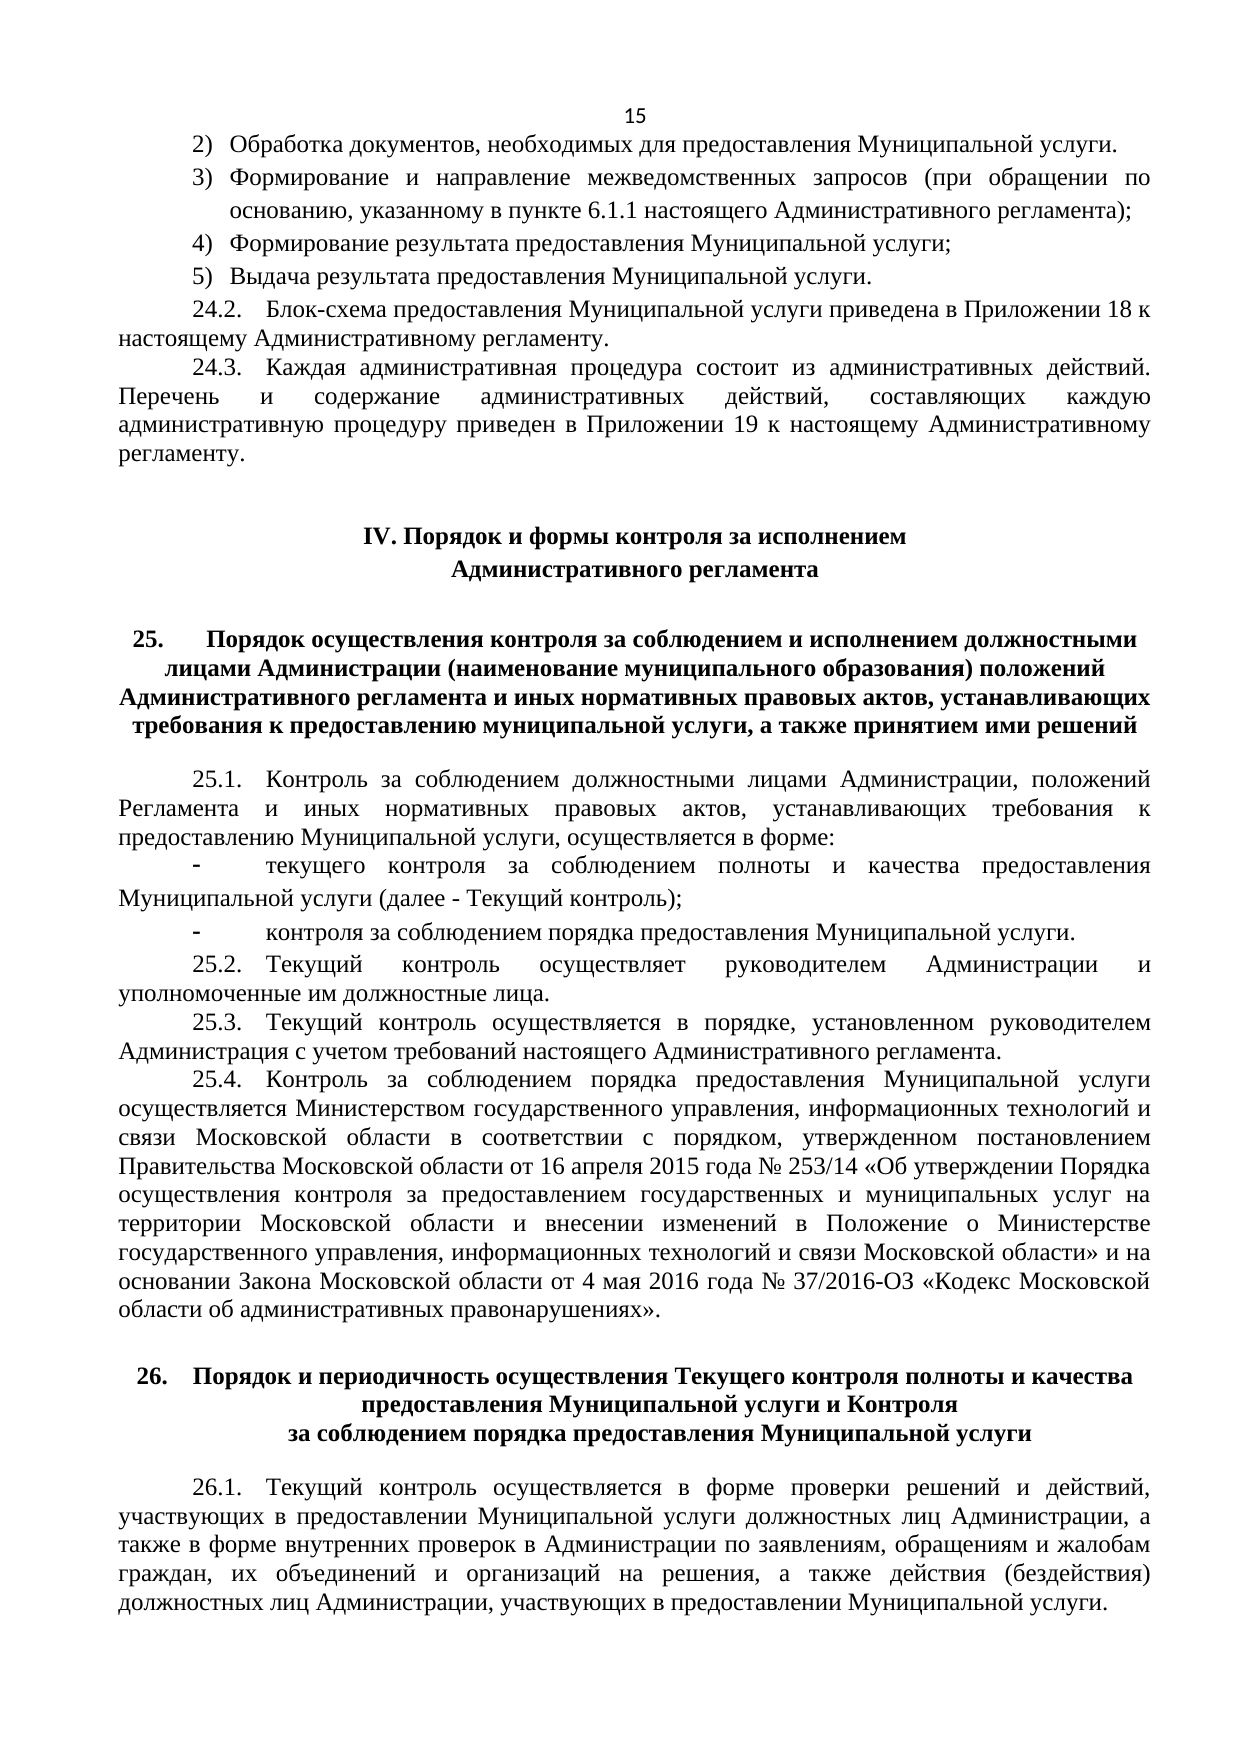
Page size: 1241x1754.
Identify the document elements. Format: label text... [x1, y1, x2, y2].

list Контроль за соблюдением должностными лицами Администрации, положений Регламента и иных нормативных правовых актов, устанавливающих требования к предоставлению Муниципальной услуги, осуществляется в форме: [118, 764, 1152, 851]
list Формирование и направление межведомственных запросов (при обращении по основанию, указанному в пункте 6.1.1 настоящего Административного регламента); [192, 162, 1152, 224]
list Формирование результата предоставления Муниципальной услуги; [192, 228, 1152, 257]
list Текущий контроль осуществляется в форме проверки решений и действий, участвующих в предоставлении Муниципальной услуги должностных лиц Администрации, а также в форме внутренних проверок в Администрации по заявлениям, обращениям и жалобам граждан, их объединений и организаций на решения, а также действия (бездействия) должностных лиц Администрации, участвующих в предоставлении Муниципальной услуги. [118, 1472, 1152, 1616]
list Каждая административная процедура состоит из административных действий. Перечень и содержание административных действий, составляющих каждую административную процедуру приведен в Приложении 19 к настоящему Административному регламенту. [118, 352, 1152, 467]
list Блок-схема предоставления Муниципальной услуги приведена в Приложении 18 к настоящему Административному регламенту. [118, 294, 1152, 352]
list текущего контроля за соблюдением полноты и качества предоставления Муниципальной услуги (далее - Текущий контроль); [118, 851, 1152, 912]
list Контроль за соблюдением порядка предоставления Муниципальной услуги осуществляется Министерством государственного управления, информационных технологий и связи Московской области в соответствии с порядком, утвержденном постановлением Правительства Московской области от 16 апреля 2015 года № 253/14 «Об утверждении Порядка осуществления контроля за предоставлением государственных и муниципальных услуг на территории Московской области и внесении изменений в Положение о Министерстве государственного управления, информационных технологий и связи Московской области» и на основании Закона Московской области от 4 мая 2016 года № 37/2016-ОЗ «Кодекс Московской области об административных правонарушениях». [118, 1064, 1152, 1323]
list Текущий контроль осуществляет руководителем Администрации и уполномоченные им должностные лица. [118, 949, 1152, 1007]
text IV. Порядок и формы контроля за исполнением Административного регламента [118, 521, 1152, 582]
list Выдача результата предоставления Муниципальной услуги. [192, 261, 1152, 290]
list контроля за соблюдением порядка предоставления Муниципальной услуги. [118, 917, 1152, 945]
list Текущий контроль осуществляется в порядке, установленном руководителем Администрация с учетом требований настоящего Административного регламента. [118, 1007, 1152, 1064]
list Порядок и периодичность осуществления Текущего контроля полноты и качества предоставления Муниципальной услуги и Контроля за соблюдением порядка предоставления Муниципальной услуги [118, 1361, 1152, 1447]
list Порядок осуществления контроля за соблюдением и исполнением должностными лицами Администрации (наименование муниципального образования) положений Административного регламента и иных нормативных правовых актов, устанавливающих требования к предоставлению муниципальной услуги, а также принятием ими решений [118, 624, 1152, 739]
list Обработка документов, необходимых для предоставления Муниципальной услуги. [192, 129, 1152, 158]
